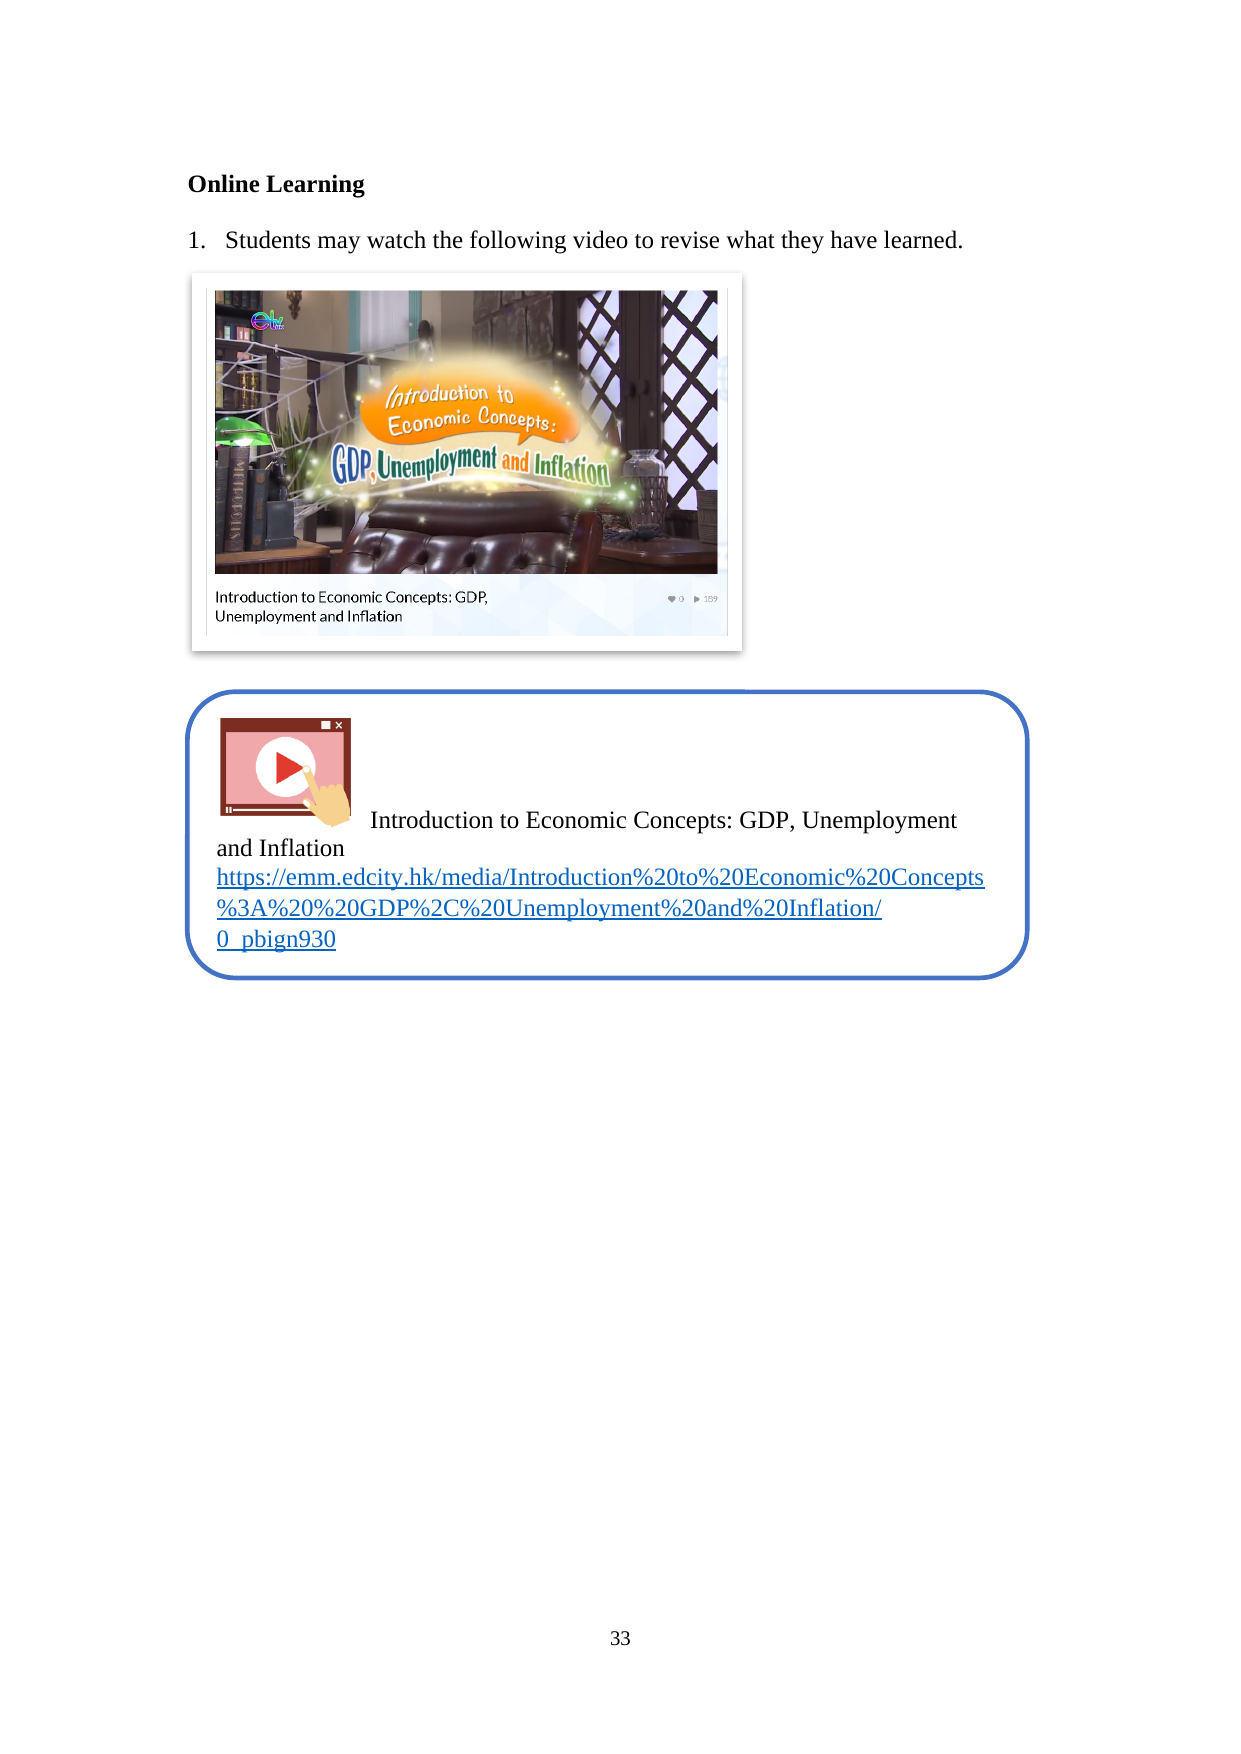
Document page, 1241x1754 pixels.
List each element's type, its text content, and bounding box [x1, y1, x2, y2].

text Online Learning [187, 164, 1053, 202]
picture [216, 713, 357, 828]
picture [206, 288, 728, 636]
list Students may watch the following video to revise what they have learned. [187, 221, 1053, 258]
